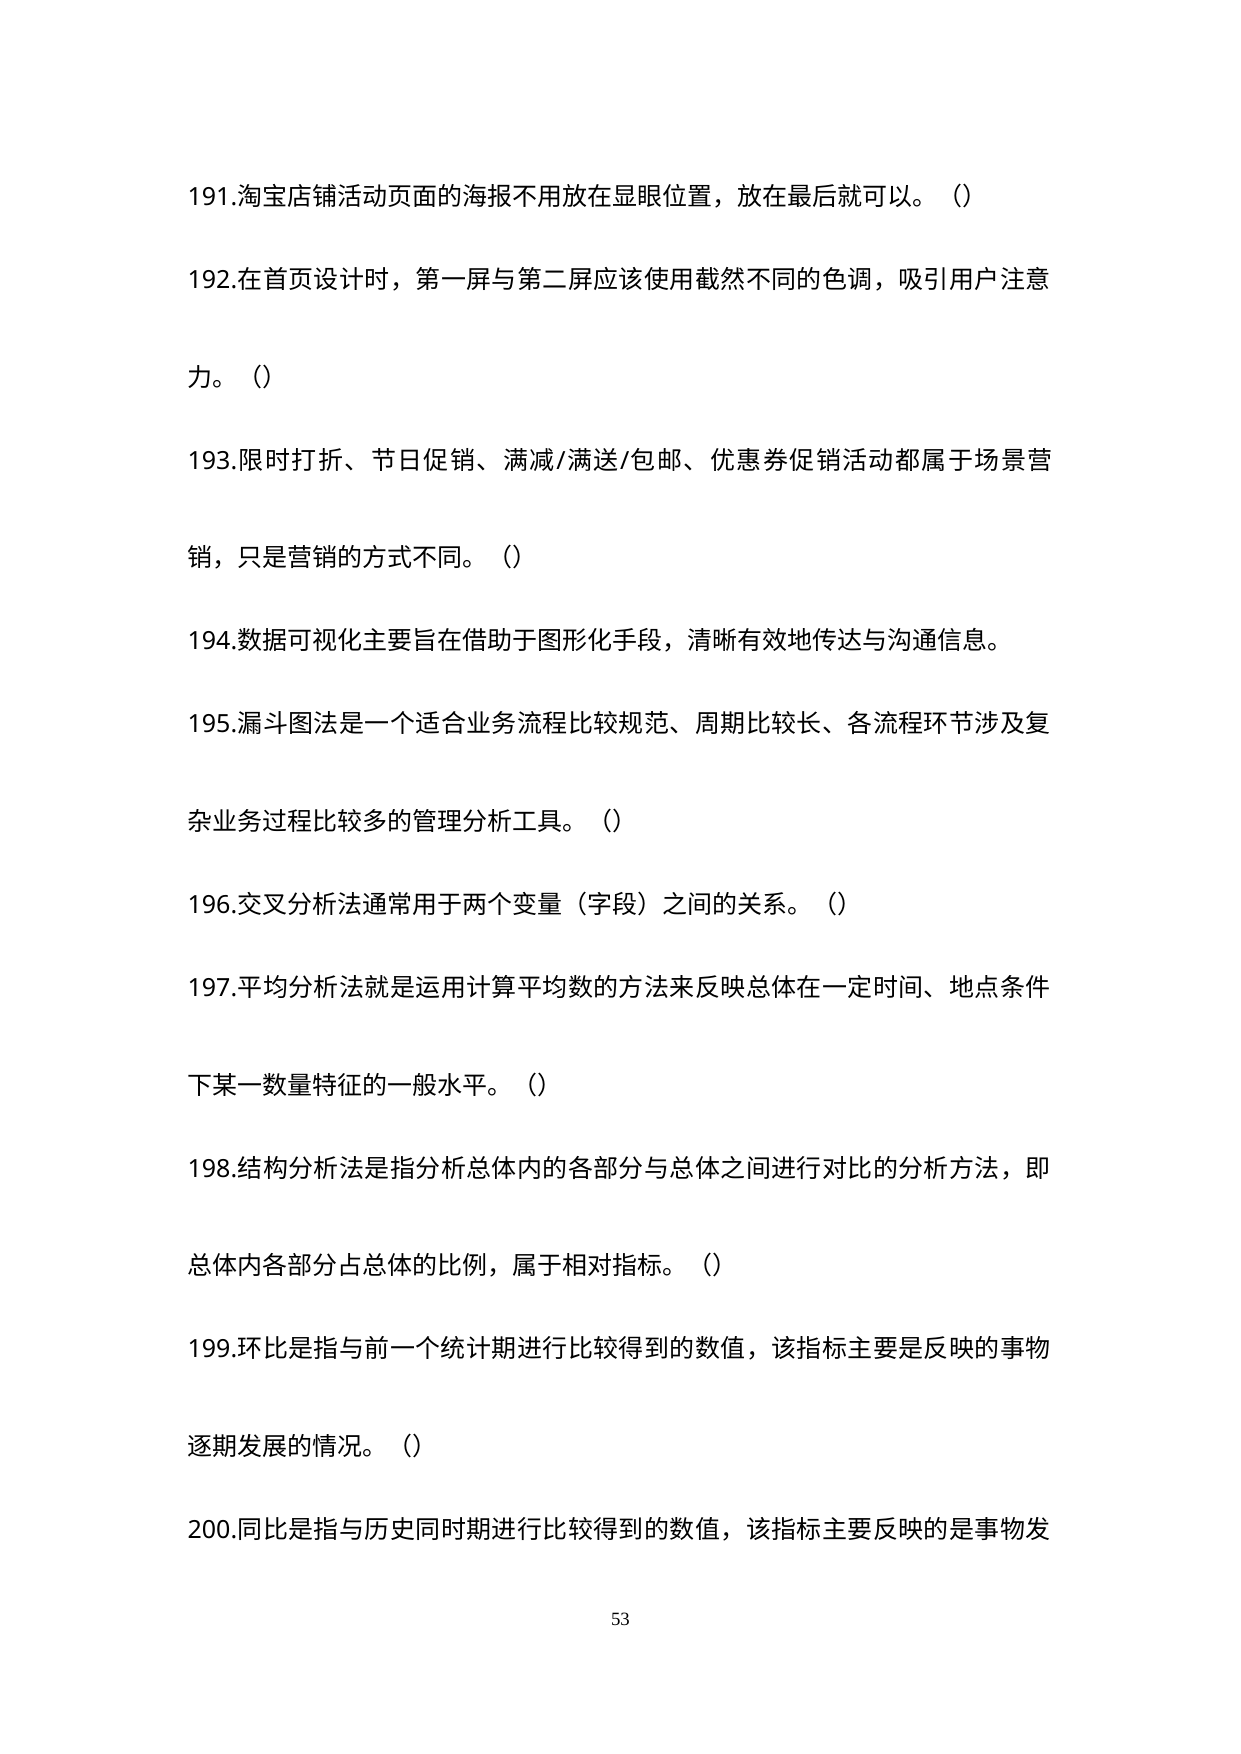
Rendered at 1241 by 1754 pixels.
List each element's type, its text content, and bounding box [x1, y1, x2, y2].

text 195.漏斗图法是一个适合业务流程比较规范、周期比较长、各流程环节涉及复杂业务过程比较多的管理分析工具。（） [187, 689, 1053, 852]
text 192.在首页设计时，第一屏与第二屏应该使用截然不同的色调，吸引用户注意力。（） [187, 245, 1053, 408]
text 198.结构分析法是指分析总体内的各部分与总体之间进行对比的分析方法，即总体内各部分占总体的比例，属于相对指标。（） [187, 1134, 1053, 1296]
text 196.交叉分析法通常用于两个变量（字段）之间的关系。（） [187, 870, 1053, 935]
text 193.限时打折、节日促销、满减/满送/包邮、优惠券促销活动都属于场景营销，只是营销的方式不同。（） [187, 426, 1053, 588]
text 191.淘宝店铺活动页面的海报不用放在显眼位置，放在最后就可以。（） [187, 162, 1053, 227]
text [187, 1495, 1053, 1560]
text 199.环比是指与前一个统计期进行比较得到的数值，该指标主要是反映的事物逐期发展的情况。（） [187, 1314, 1053, 1477]
text 194.数据可视化主要旨在借助于图形化手段，清晰有效地传达与沟通信息。 [187, 606, 1053, 671]
text 197.平均分析法就是运用计算平均数的方法来反映总体在一定时间、地点条件下某一数量特征的一般水平。（） [187, 953, 1053, 1116]
